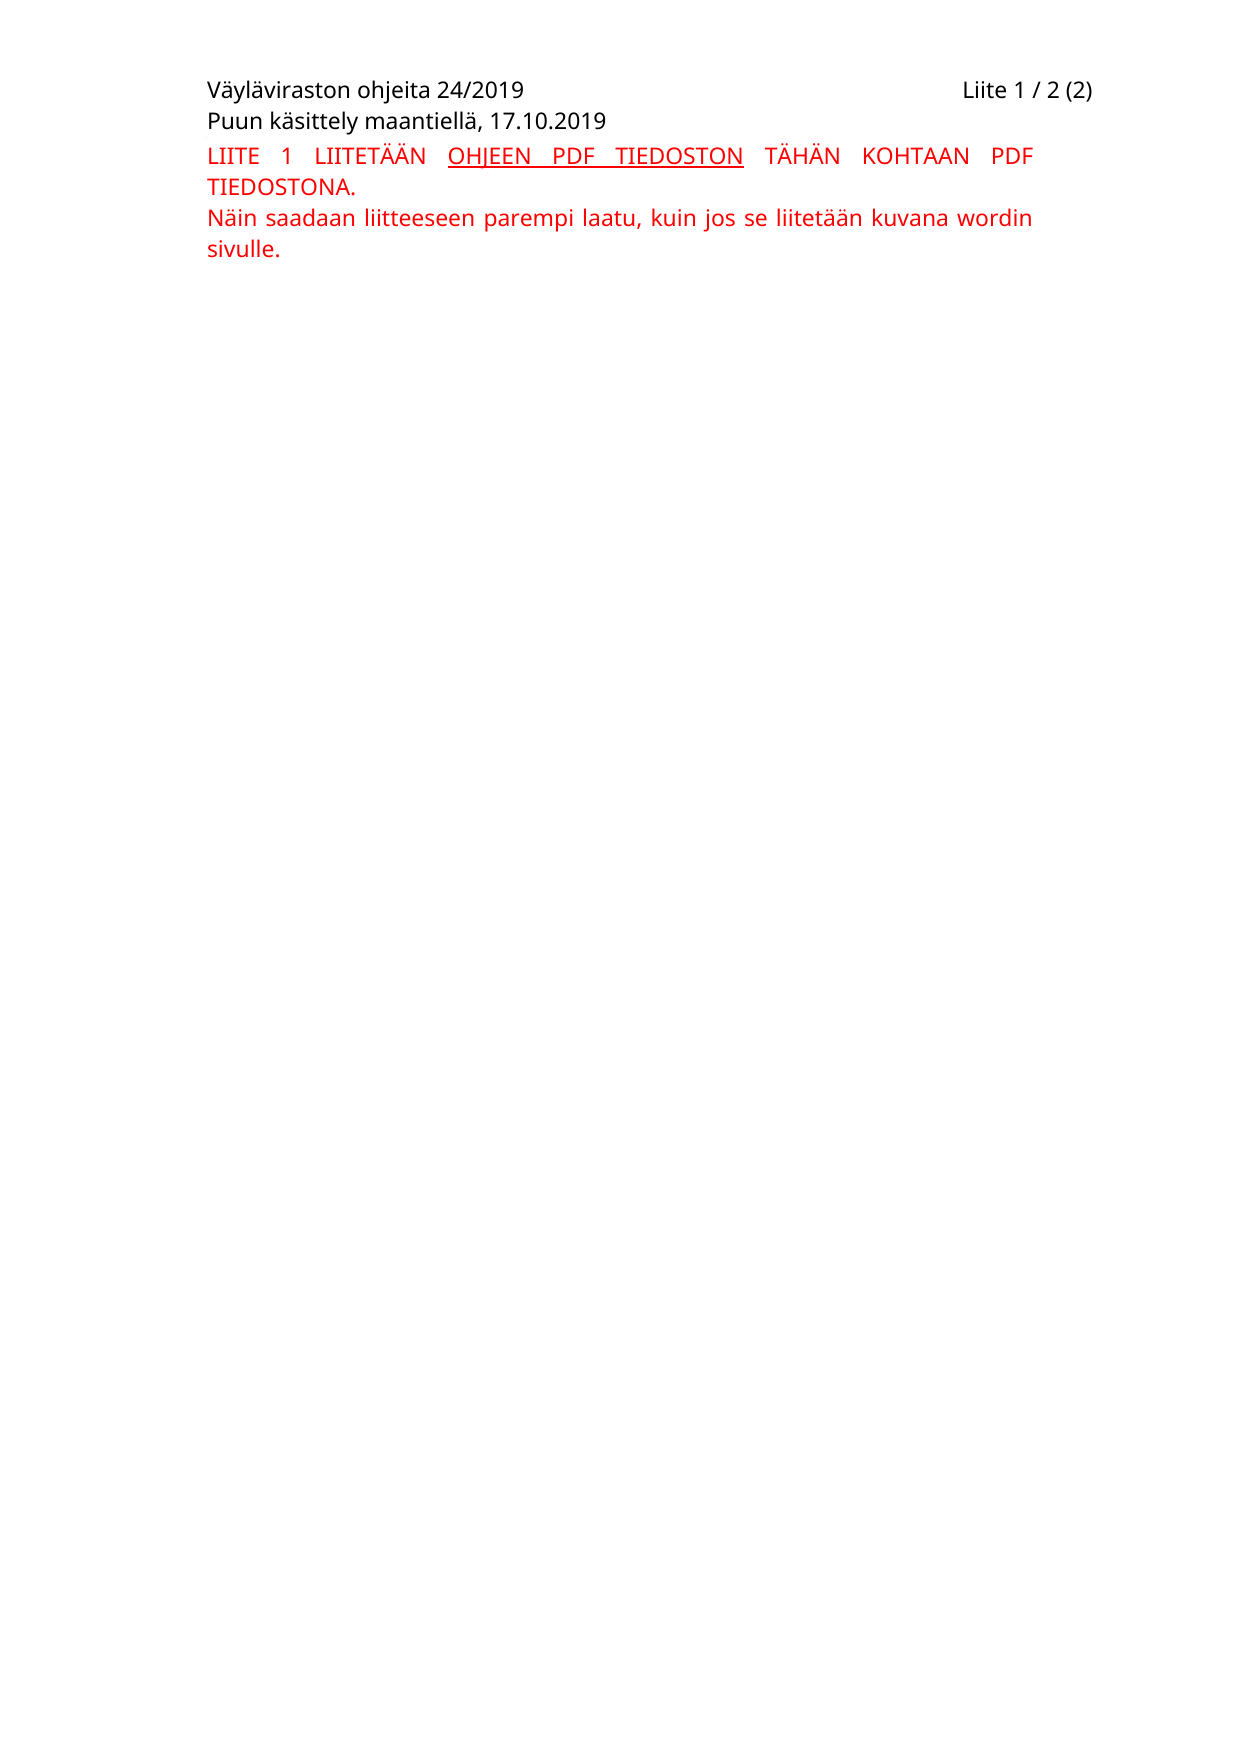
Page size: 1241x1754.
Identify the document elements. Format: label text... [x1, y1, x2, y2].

text LIITE 1 LIITETÄÄN OHJEEN PDF TIEDOSTON TÄHÄN KOHTAAN PDF TIEDOSTONA. [207, 139, 1033, 202]
text Näin saadaan liitteeseen parempi laatu, kuin jos se liitetään kuvana wordin sivulle. [207, 202, 1033, 264]
